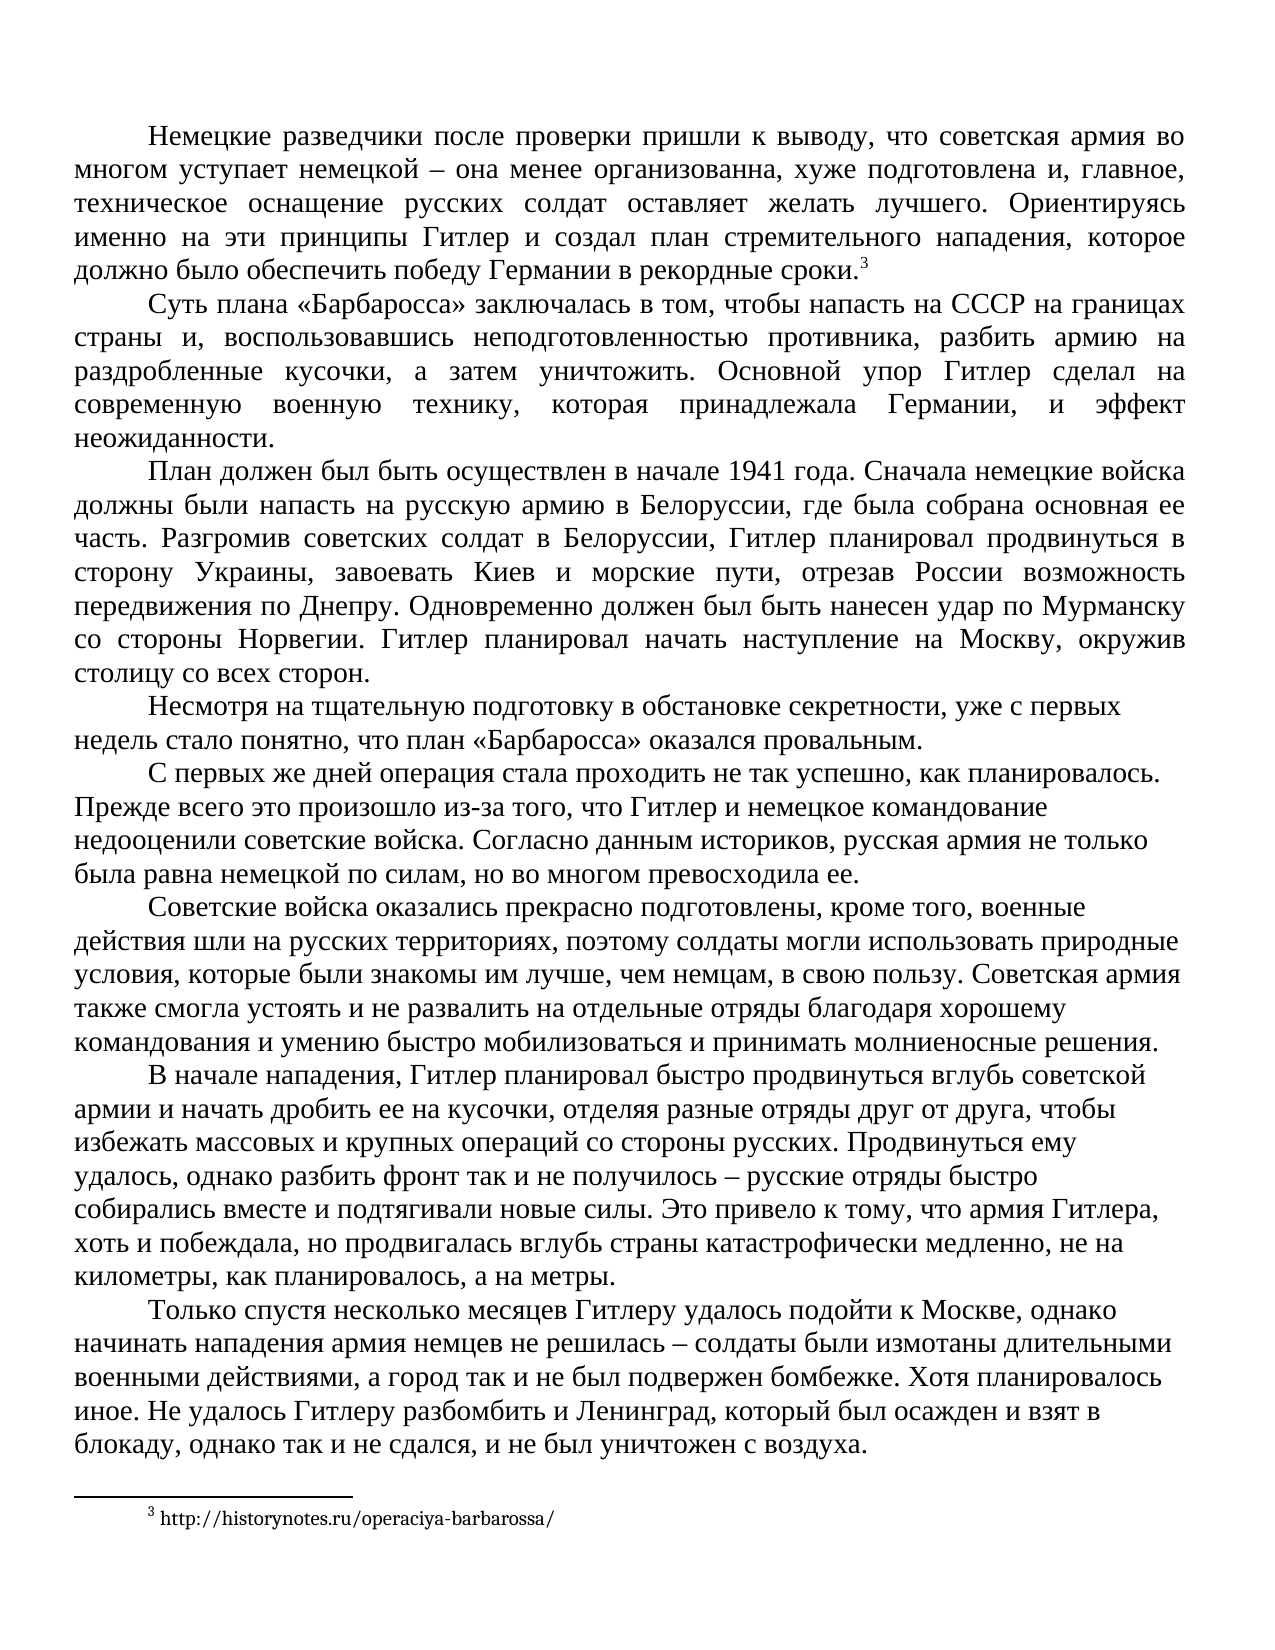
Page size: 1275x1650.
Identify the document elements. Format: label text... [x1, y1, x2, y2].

text Несмотря на тщательную подготовку в обстановке секретности, уже с первых недель стало понятно, что план «Барбаросса» оказался провальным. [74, 688, 1186, 755]
text Суть плана «Барбаросса» заключалась в том, чтобы напасть на СССР на границах страны и, воспользовавшись неподготовленностью противника, разбить армию на раздробленные кусочки, а затем уничтожить. Основной упор Гитлер сделал на современную военную технику, которая принадлежала Германии, и эффект неожиданности. [74, 286, 1186, 453]
text Советские войска оказались прекрасно подготовлены, кроме того, военные действия шли на русских территориях, поэтому солдаты могли использовать природные условия, которые были знакомы им лучше, чем немцам, в свою пользу. Советская армия также смогла устоять и не развалить на отдельные отряды благодаря хорошему командования и умению быстро мобилизоваться и принимать молниеносные решения. [74, 889, 1186, 1057]
text Немецкие разведчики после проверки пришли к выводу, что советская армия во многом уступает немецкой – она менее организованна, хуже подготовлена и, главное, техническое оснащение русских солдат оставляет желать лучшего. Ориентируясь именно на эти принципы Гитлер и создал план стремительного нападения, которое должно было обеспечить победу Германии в рекордные сроки. [74, 118, 1186, 286]
text С первых же дней операция стала проходить не так успешно, как планировалось. Прежде всего это произошло из-за того, что Гитлер и немецкое командование недооценили советские войска. Согласно данным историков, русская армия не только была равна немецкой по силам, но во многом превосходила ее. [74, 755, 1186, 889]
text В начале нападения, Гитлер планировал быстро продвинуться вглубь советской армии и начать дробить ее на кусочки, отделяя разные отряды друг от друга, чтобы избежать массовых и крупных операций со стороны русских. Продвинуться ему удалось, однако разбить фронт так и не получилось – русские отряды быстро собирались вместе и подтягивали новые силы. Это привело к тому, что армия Гитлера, хоть и побеждала, но продвигалась вглубь страны катастрофически медленно, не на километры, как планировалось, а на метры. [74, 1057, 1186, 1292]
text План должен был быть осуществлен в начале 1941 года. Сначала немецкие войска должны были напасть на русскую армию в Белоруссии, где была собрана основная ее часть. Разгромив советских солдат в Белоруссии, Гитлер планировал продвинуться в сторону Украины, завоевать Киев и морские пути, отрезав России возможность передвижения по Днепру. Одновременно должен был быть нанесен удар по Мурманску со стороны Норвегии. Гитлер планировал начать наступление на Москву, окружив столицу со всех сторон. [74, 453, 1186, 688]
text Только спустя несколько месяцев Гитлеру удалось подойти к Москве, однако начинать нападения армия немцев не решилась – солдаты были измотаны длительными военными действиями, а город так и не был подвержен бомбежке. Хотя планировалось иное. Не удалось Гитлеру разбомбить и Ленинград, который был осажден и взят в блокаду, однако так и не сдался, и не был уничтожен с воздуха. [74, 1292, 1186, 1460]
